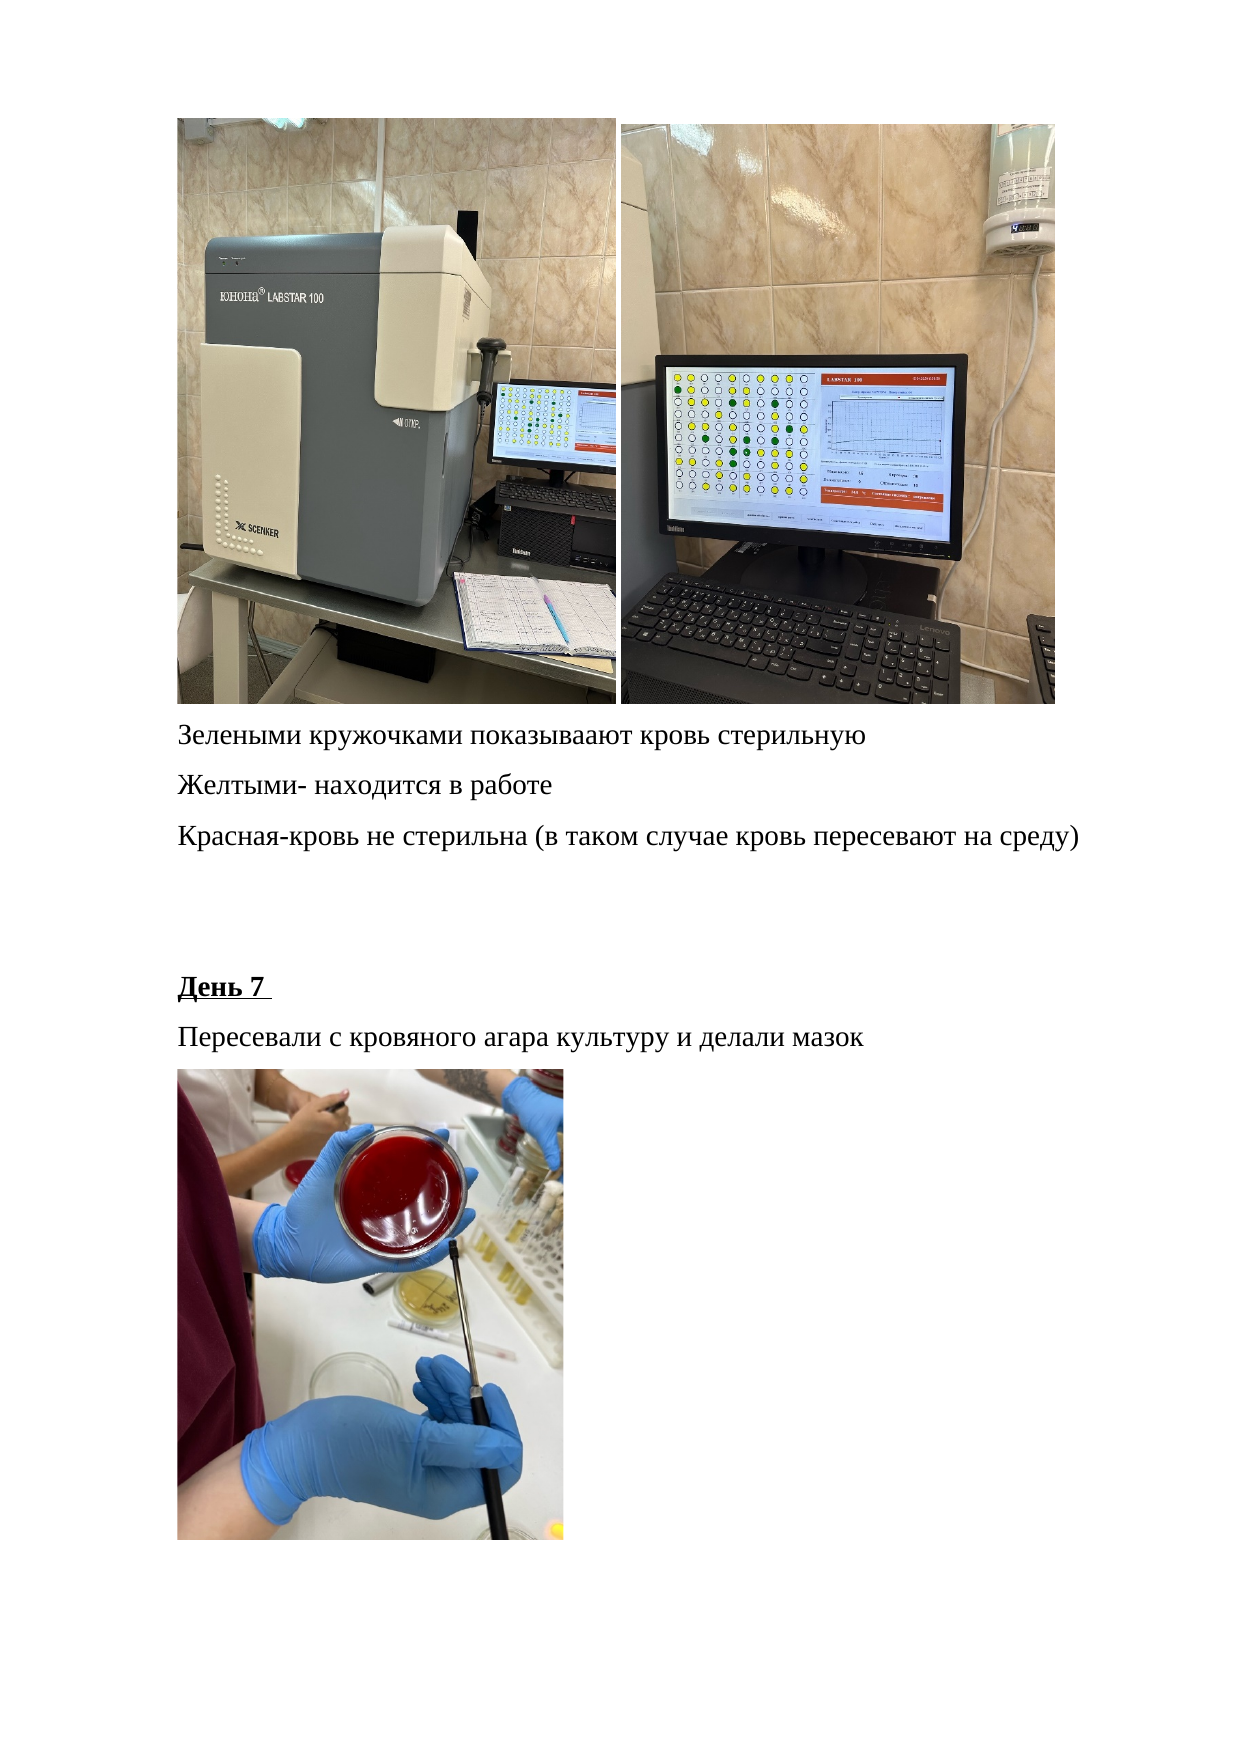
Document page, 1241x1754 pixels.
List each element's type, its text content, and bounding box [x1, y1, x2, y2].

text Пересевали с кровяного агара культуру и делали мазок [177, 1019, 1152, 1052]
text Красная-кровь не стерильна (в таком случае кровь пересевают на среду) [177, 818, 1152, 851]
text Желтыми- находится в работе [177, 767, 1152, 801]
picture [177, 118, 616, 704]
picture [177, 1069, 564, 1540]
picture [621, 124, 1055, 704]
text День 7 [177, 969, 1152, 1002]
text Зелеными кружочками показываают кровь стерильную [177, 717, 1152, 751]
